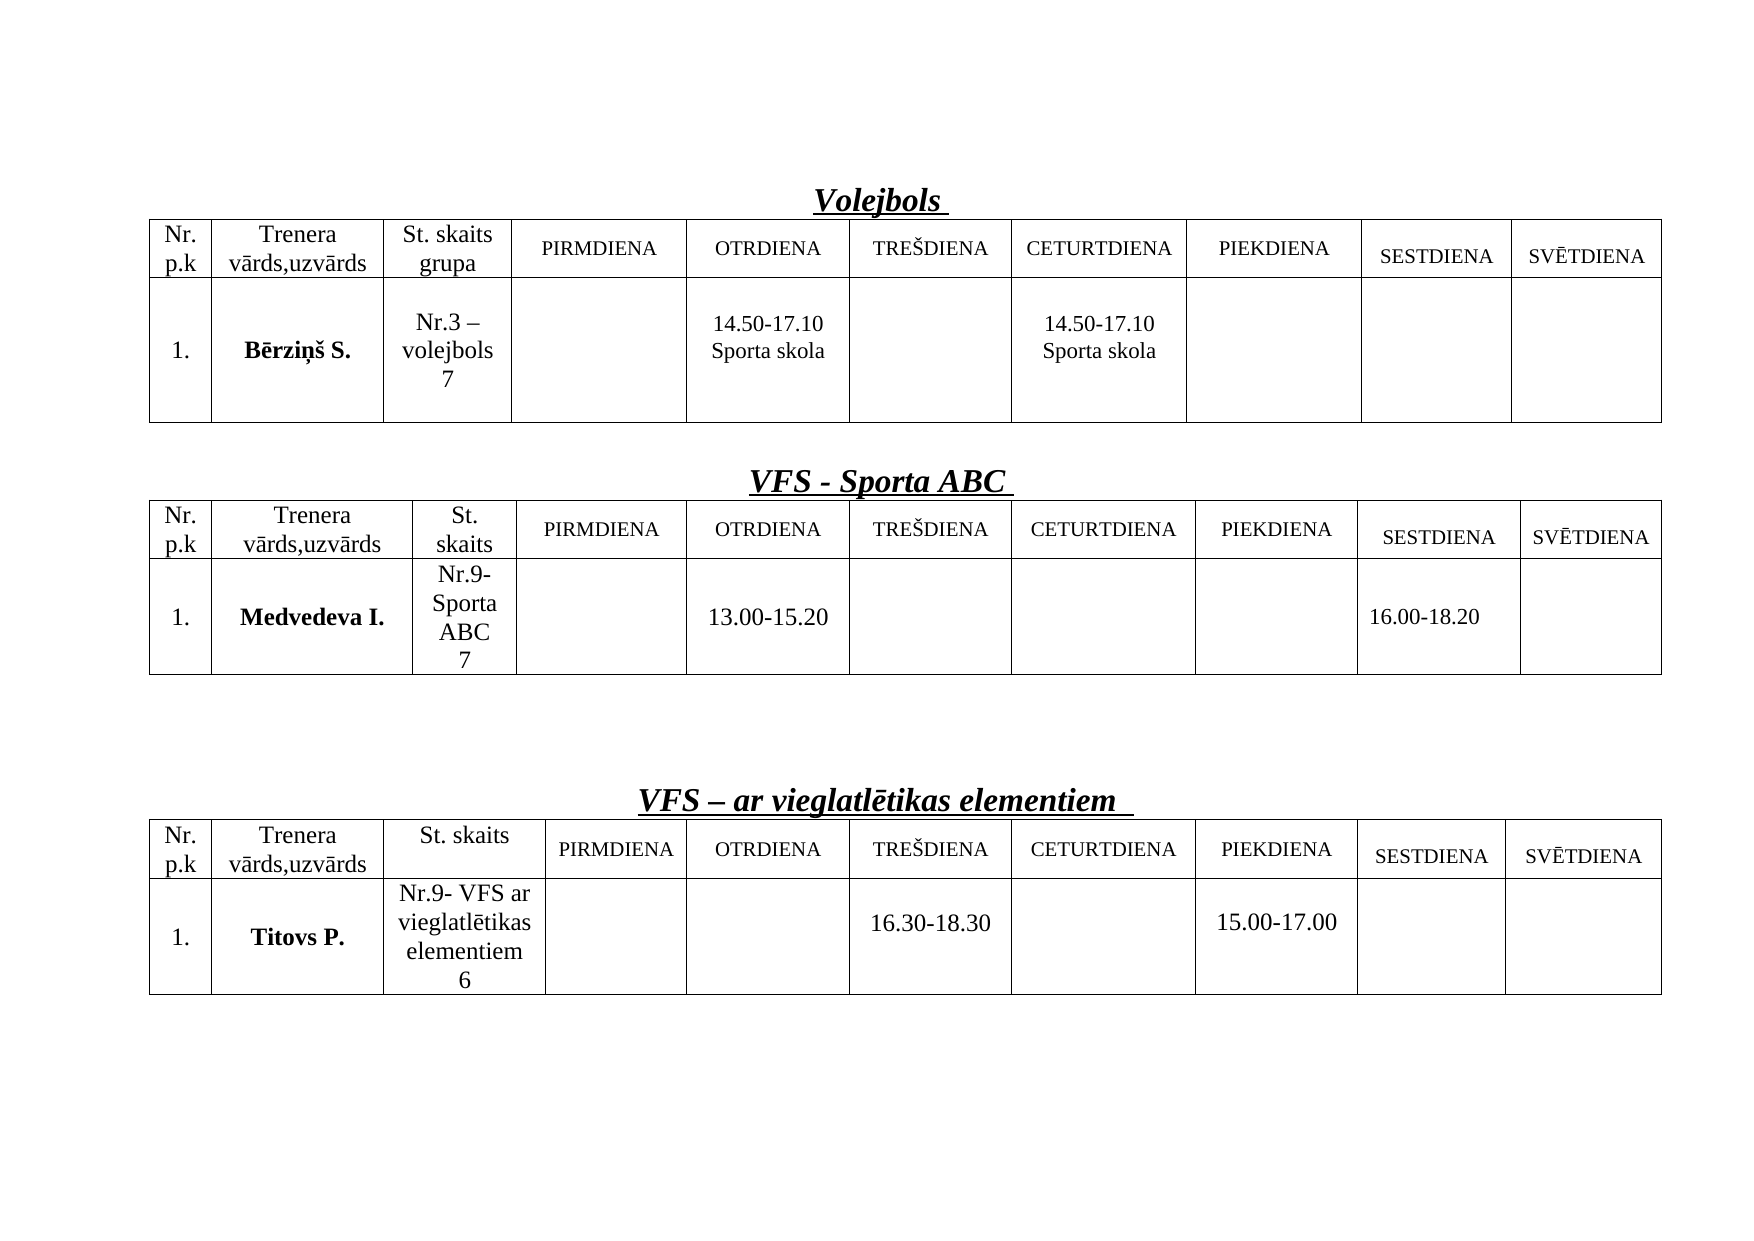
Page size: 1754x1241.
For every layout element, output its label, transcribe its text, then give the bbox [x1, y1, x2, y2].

table_header Nr. p.k [150, 501, 211, 558]
table_cell [1196, 559, 1357, 674]
table_header Trenera vārds,uzvārds [212, 220, 383, 277]
table_header TREŠDIENA [850, 501, 1011, 558]
text VFS – ar vieglatlētikas elementiem [150, 781, 1604, 819]
table_header SVĒTDIENA [1512, 220, 1661, 277]
table_cell [1012, 879, 1195, 993]
table_cell [1012, 559, 1195, 674]
table_cell [1358, 879, 1505, 993]
table_header TREŠDIENA [850, 820, 1011, 877]
table_header SESTDIENA [1362, 220, 1511, 277]
table_cell [1362, 278, 1511, 422]
table_cell 16.00-18.20 [1358, 559, 1520, 674]
table_cell Nr.3 – volejbols 7 [384, 278, 511, 422]
table_header St. skaits [413, 501, 516, 558]
table_cell [1512, 278, 1661, 422]
table_cell Nr.9-Sporta ABC 7 [413, 559, 516, 674]
table_cell 16.30-18.30 [850, 879, 1011, 993]
table_header Nr. p.k [150, 820, 211, 877]
table_header St. skaits grupa [384, 220, 511, 277]
table_header Trenera vārds,uzvārds [212, 501, 412, 558]
table_header CETURTDIENA [1012, 820, 1195, 877]
table_cell 1. [150, 278, 211, 422]
table_header PIRMDIENA [517, 501, 686, 558]
table_cell Nr.9- VFS ar vieglatlētikas elementiem 6 [384, 879, 545, 993]
table_cell [1521, 559, 1661, 674]
table_cell 13.00-15.20 [687, 559, 849, 674]
table_header CETURTDIENA [1012, 220, 1186, 277]
table_cell Bērziņš S. [212, 278, 383, 422]
table_header OTRDIENA [687, 501, 849, 558]
table_cell [850, 559, 1011, 674]
table_header SVĒTDIENA [1506, 820, 1661, 877]
table_cell [687, 879, 849, 993]
table_cell 14.50-17.10 Sporta skola [1012, 278, 1186, 422]
table_header SVĒTDIENA [1521, 501, 1661, 558]
table_cell [1506, 879, 1661, 993]
table_cell Titovs P. [212, 879, 383, 993]
table_header PIEKDIENA [1196, 820, 1357, 877]
table_header PIRMDIENA [546, 820, 686, 877]
table_cell 15.00-17.00 [1196, 879, 1357, 993]
table_header PIEKDIENA [1196, 501, 1357, 558]
table_header Trenera vārds,uzvārds [212, 820, 383, 877]
table_cell 1. [150, 559, 211, 674]
table_header SESTDIENA [1358, 820, 1505, 877]
text Volejbols [150, 180, 1604, 218]
table_cell 1. [150, 879, 211, 993]
table_header Nr. p.k [150, 220, 211, 277]
table_cell [546, 879, 686, 993]
table_header CETURTDIENA [1012, 501, 1195, 558]
table_cell [850, 278, 1011, 422]
table_cell [512, 278, 686, 422]
table_header SESTDIENA [1358, 501, 1520, 558]
table_header OTRDIENA [687, 220, 849, 277]
table_header OTRDIENA [687, 820, 849, 877]
table_cell 14.50-17.10 Sporta skola [687, 278, 849, 422]
table_header PIRMDIENA [512, 220, 686, 277]
text VFS - Sporta ABC [150, 461, 1604, 499]
table_header PIEKDIENA [1187, 220, 1361, 277]
table_header St. skaits [384, 820, 545, 877]
table_cell [1187, 278, 1361, 422]
table_cell Medvedeva I. [212, 559, 412, 674]
table_header TREŠDIENA [850, 220, 1011, 277]
table_cell [517, 559, 686, 674]
